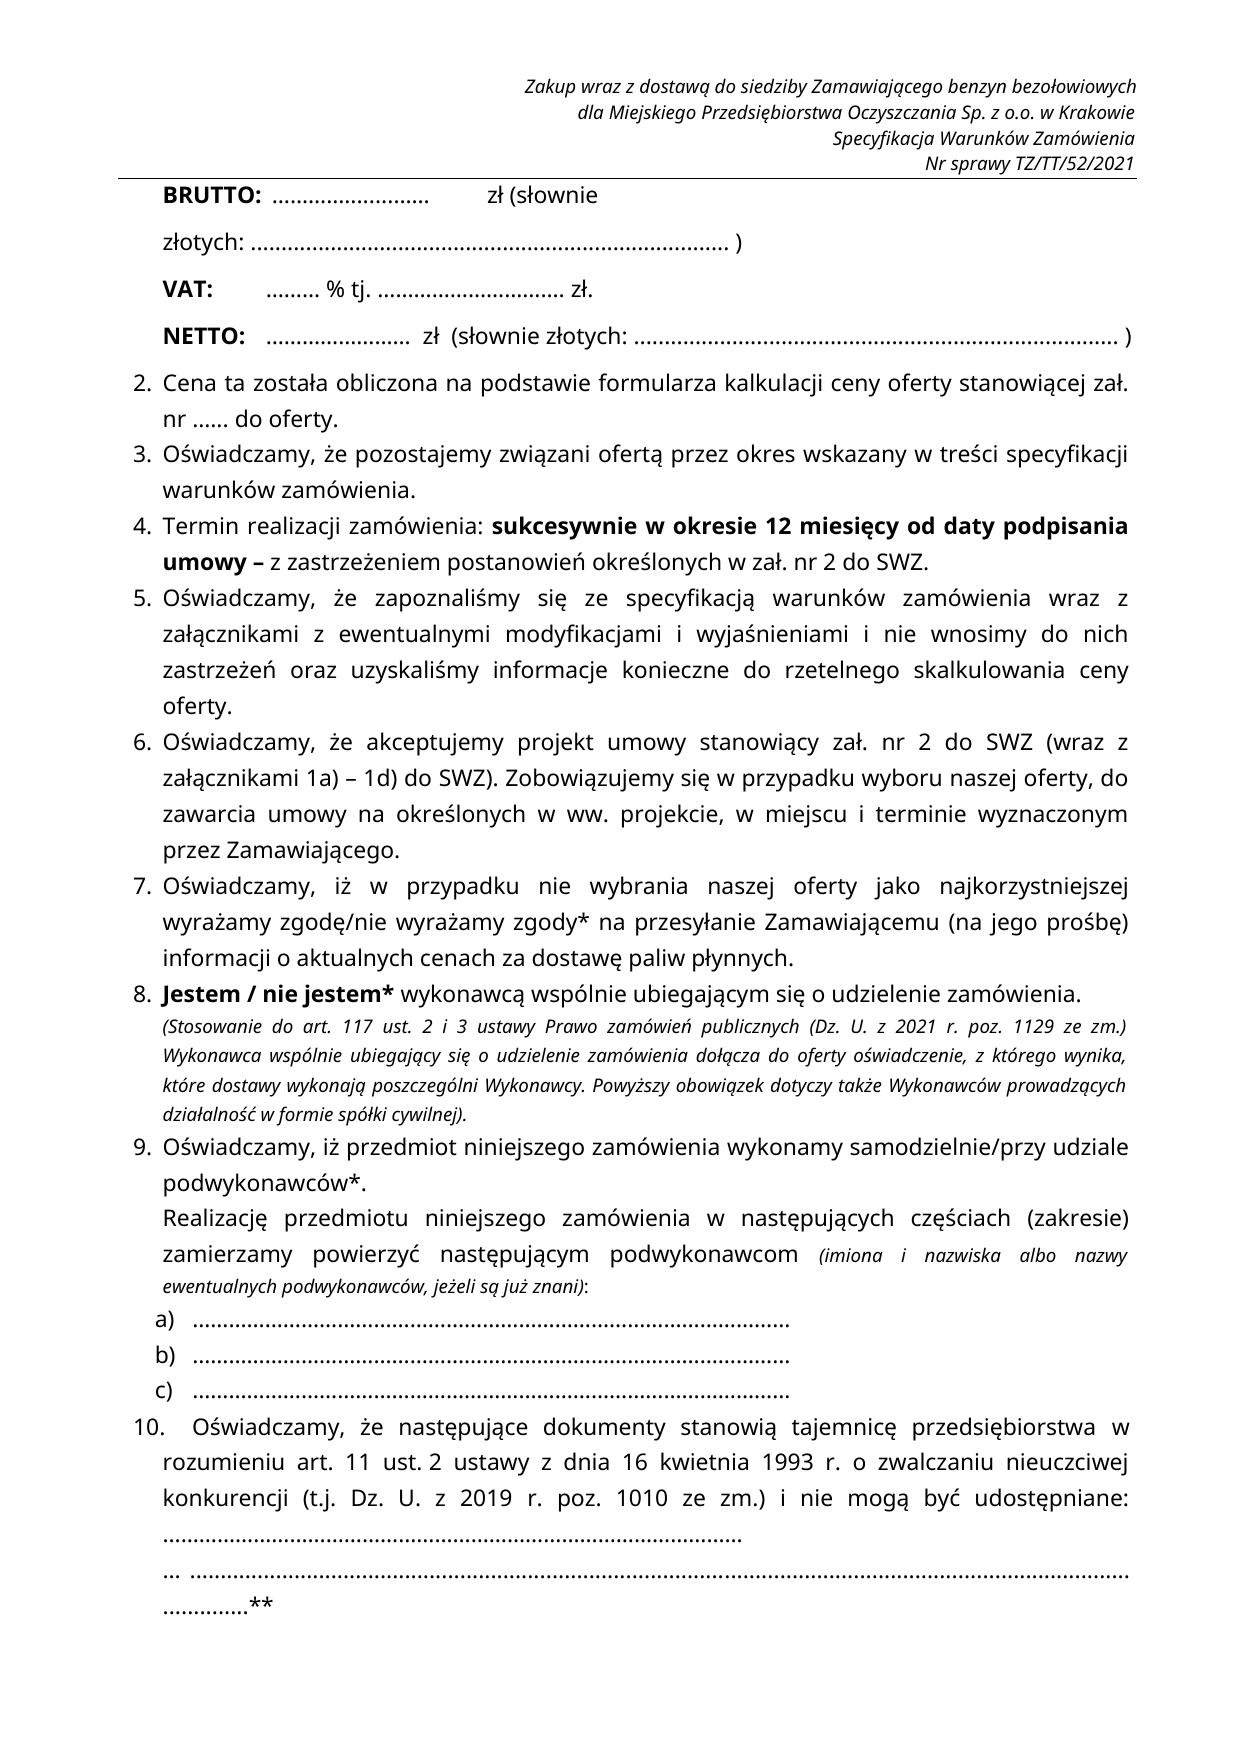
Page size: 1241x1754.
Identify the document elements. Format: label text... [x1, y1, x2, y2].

text (Stosowanie do art. 117 ust. 2 i 3 ustawy Prawo zamówień publicznych (Dz. U. z 2021 r. poz. 1129 ze zm.) Wykonawca wspólnie ubiegający się o udzielenie zamówienia dołącza do oferty oświadczenie, z którego wynika, które dostawy wykonają poszczególni Wykonawcy. Powyższy obowiązek dotyczy także Wykonawców prowadzących działalność w formie spółki cywilnej). [162, 1013, 1130, 1127]
list Oświadczamy, że następujące dokumenty stanowią tajemnicę przedsiębiorstwa w rozumieniu art. 11 ust. 2 ustawy z dnia 16 kwietnia 1993 r. o zwalczaniu nieuczciwej konkurencji (t.j. Dz. U. z 2019 r. poz. 1010 ze zm.) i nie mogą być udostępniane: ……………………………………………………………………………………… .......................................................................................................................................................................** [133, 1410, 1130, 1621]
text NETTO: …………………… zł (słownie złotych: ............................................................................... ) [162, 320, 1137, 351]
list Termin realizacji zamówienia: sukcesywnie w okresie 12 miesięcy od daty podpisania umowy – z zastrzeżeniem postanowień określonych w zał. nr 2 do SWZ. [133, 510, 1130, 577]
text VAT: ……… % tj. …………………………. zł. [162, 273, 1137, 304]
list ……………………………………………………………………………………… [154, 1338, 1137, 1370]
list Jestem / nie jestem* wykonawcą wspólnie ubiegającym się o udzielenie zamówienia. [133, 977, 1130, 1009]
text BRUTTO: …………........…… zł (słownie złotych: .............................................................................. ) [162, 179, 1137, 257]
list Oświadczamy, że zapoznaliśmy się ze specyfikacją warunków zamówienia wraz z załącznikami z ewentualnymi modyfikacjami i wyjaśnieniami i nie wnosimy do nich zastrzeżeń oraz uzyskaliśmy informacje konieczne do rzetelnego skalkulowania ceny oferty. [133, 582, 1130, 721]
list Cena ta została obliczona na podstawie formularza kalkulacji ceny oferty stanowiącej zał. nr .….. do oferty. [133, 367, 1130, 434]
list Oświadczamy, iż w przypadku nie wybrania naszej oferty jako najkorzystniejszej wyrażamy zgodę/nie wyrażamy zgody* na przesyłanie Zamawiającemu (na jego prośbę) informacji o aktualnych cenach za dostawę paliw płynnych. [133, 870, 1130, 973]
list Oświadczamy, że akceptujemy projekt umowy stanowiący zał. nr 2 do SWZ (wraz z załącznikami 1a) – 1d) do SWZ). Zobowiązujemy się w przypadku wyboru naszej oferty, do zawarcia umowy na określonych w ww. projekcie, w miejscu i terminie wyznaczonym przez Zamawiającego. [133, 726, 1130, 865]
list Oświadczamy, że pozostajemy związani ofertą przez okres wskazany w treści specyfikacji warunków zamówienia. [133, 438, 1130, 506]
list ……………………………………………………………………………………… [154, 1374, 1137, 1406]
list ……………………………………………………………………………………… [154, 1303, 1137, 1334]
list Oświadczamy, iż przedmiot niniejszego zamówienia wykonamy samodzielnie/przy udziale podwykonawców*. [133, 1131, 1130, 1198]
text Realizację przedmiotu niniejszego zamówienia w następujących częściach (zakresie) zamierzamy powierzyć następującym podwykonawcom (imiona i nazwiska albo nazwy ewentualnych podwykonawców, jeżeli są już znani): [162, 1202, 1130, 1299]
